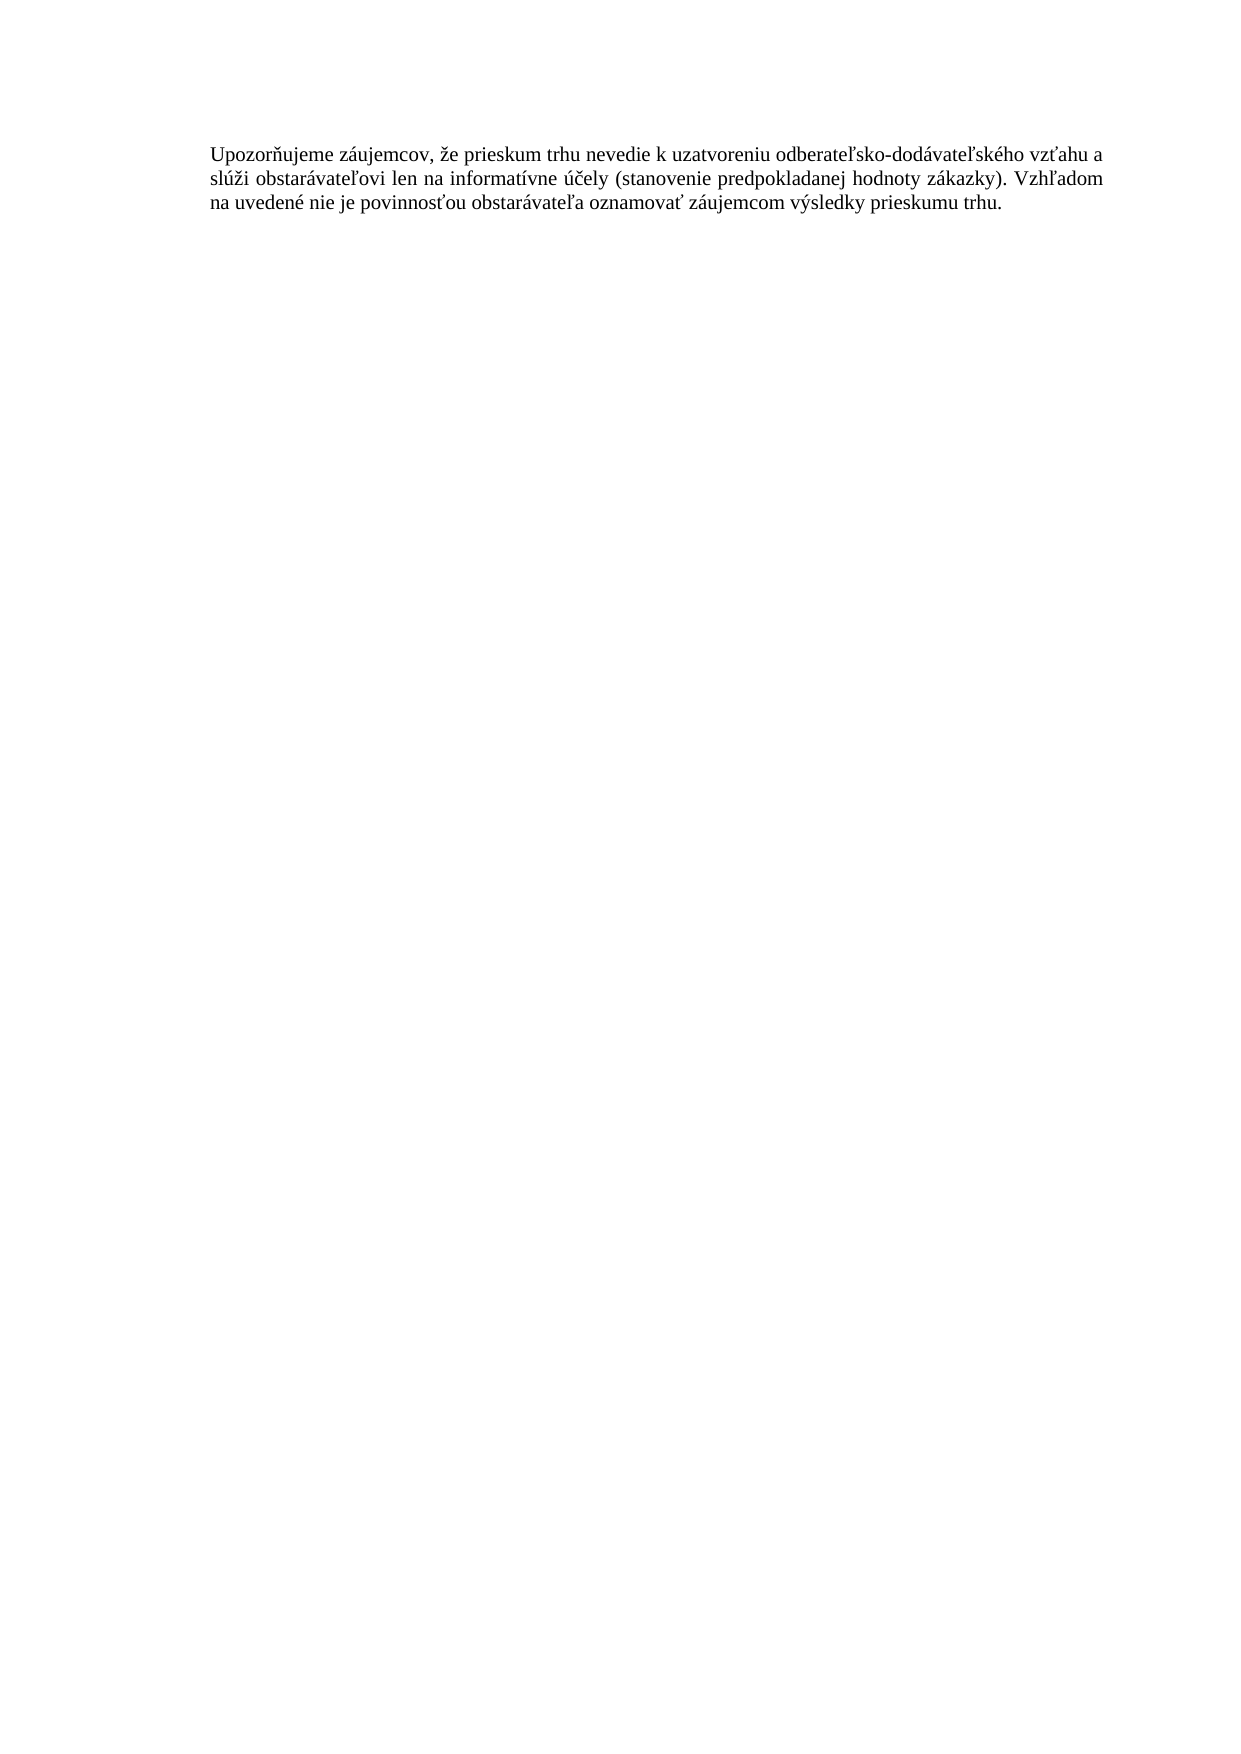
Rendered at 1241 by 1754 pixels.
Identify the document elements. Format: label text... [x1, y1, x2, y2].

text Upozorňujeme záujemcov, že prieskum trhu nevedie k uzatvoreniu odberateľsko-dodávateľského vzťahu a slúži obstarávateľovi len na informatívne účely (stanovenie predpokladanej hodnoty zákazky). Vzhľadom na uvedené nie je povinnosťou obstarávateľa oznamovať záujemcom výsledky prieskumu trhu. [210, 142, 1104, 214]
